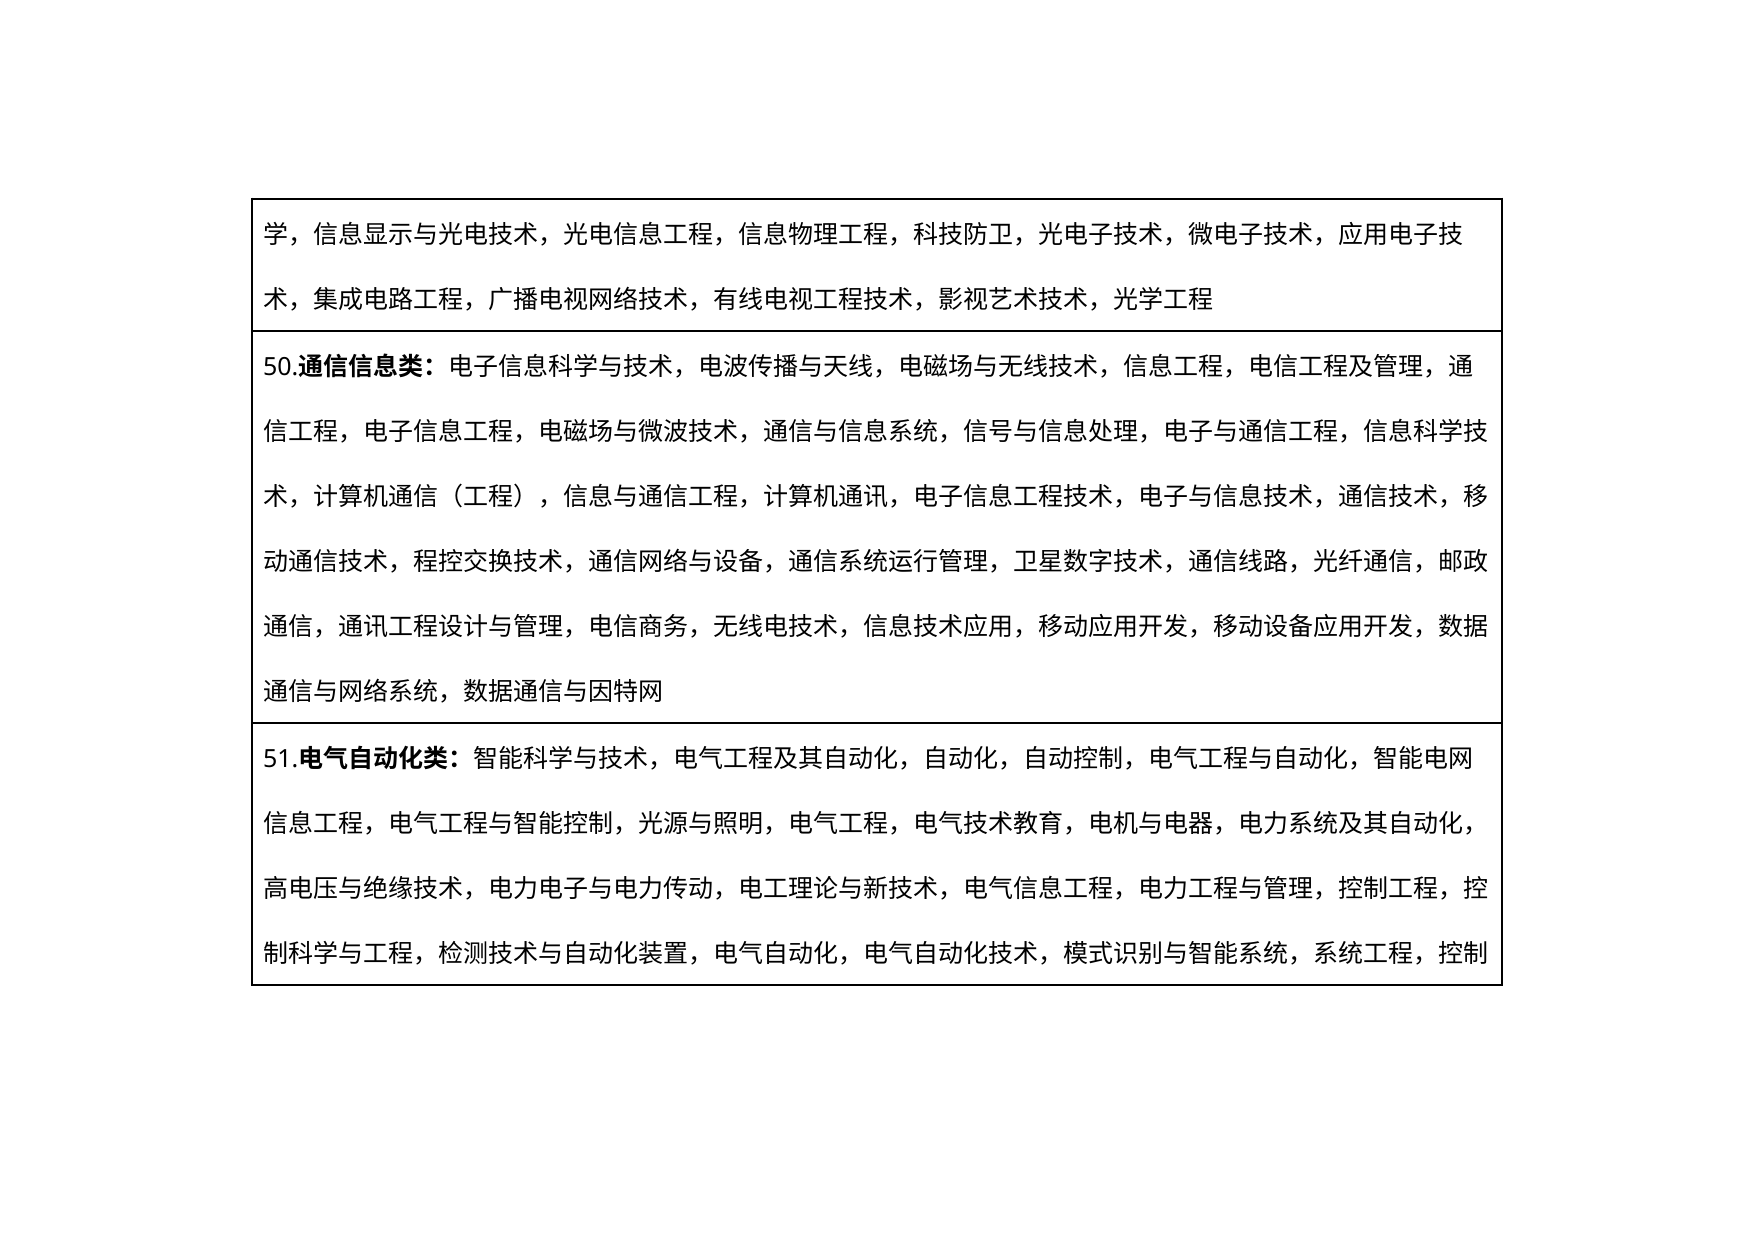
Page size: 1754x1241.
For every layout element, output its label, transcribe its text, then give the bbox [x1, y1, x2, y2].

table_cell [253, 200, 1501, 330]
table_cell 50.通信信息类：电子信息科学与技术，电波传播与天线，电磁场与无线技术，信息工程，电信工程及管理，通信工程，电子信息工程，电磁场与微波技术，通信与信息系统，信号与信息处理，电子与通信工程，信息科学技术，计算机通信（工程），信息与通信工程，计算机通讯，电子信息工程技术，电子与信息技术，通信技术，移动通信技术，程控交换技术，通信网络与设备，通信系统运行管理，卫星数字技术，通信线路，光纤通信，邮政通信，通讯工程设计与管理，电信商务，无线电技术，信息技术应用，移动应用开发，移动设备应用开发，数据通信与网络系统，数据通信与因特网 [253, 332, 1501, 722]
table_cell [253, 724, 1501, 984]
